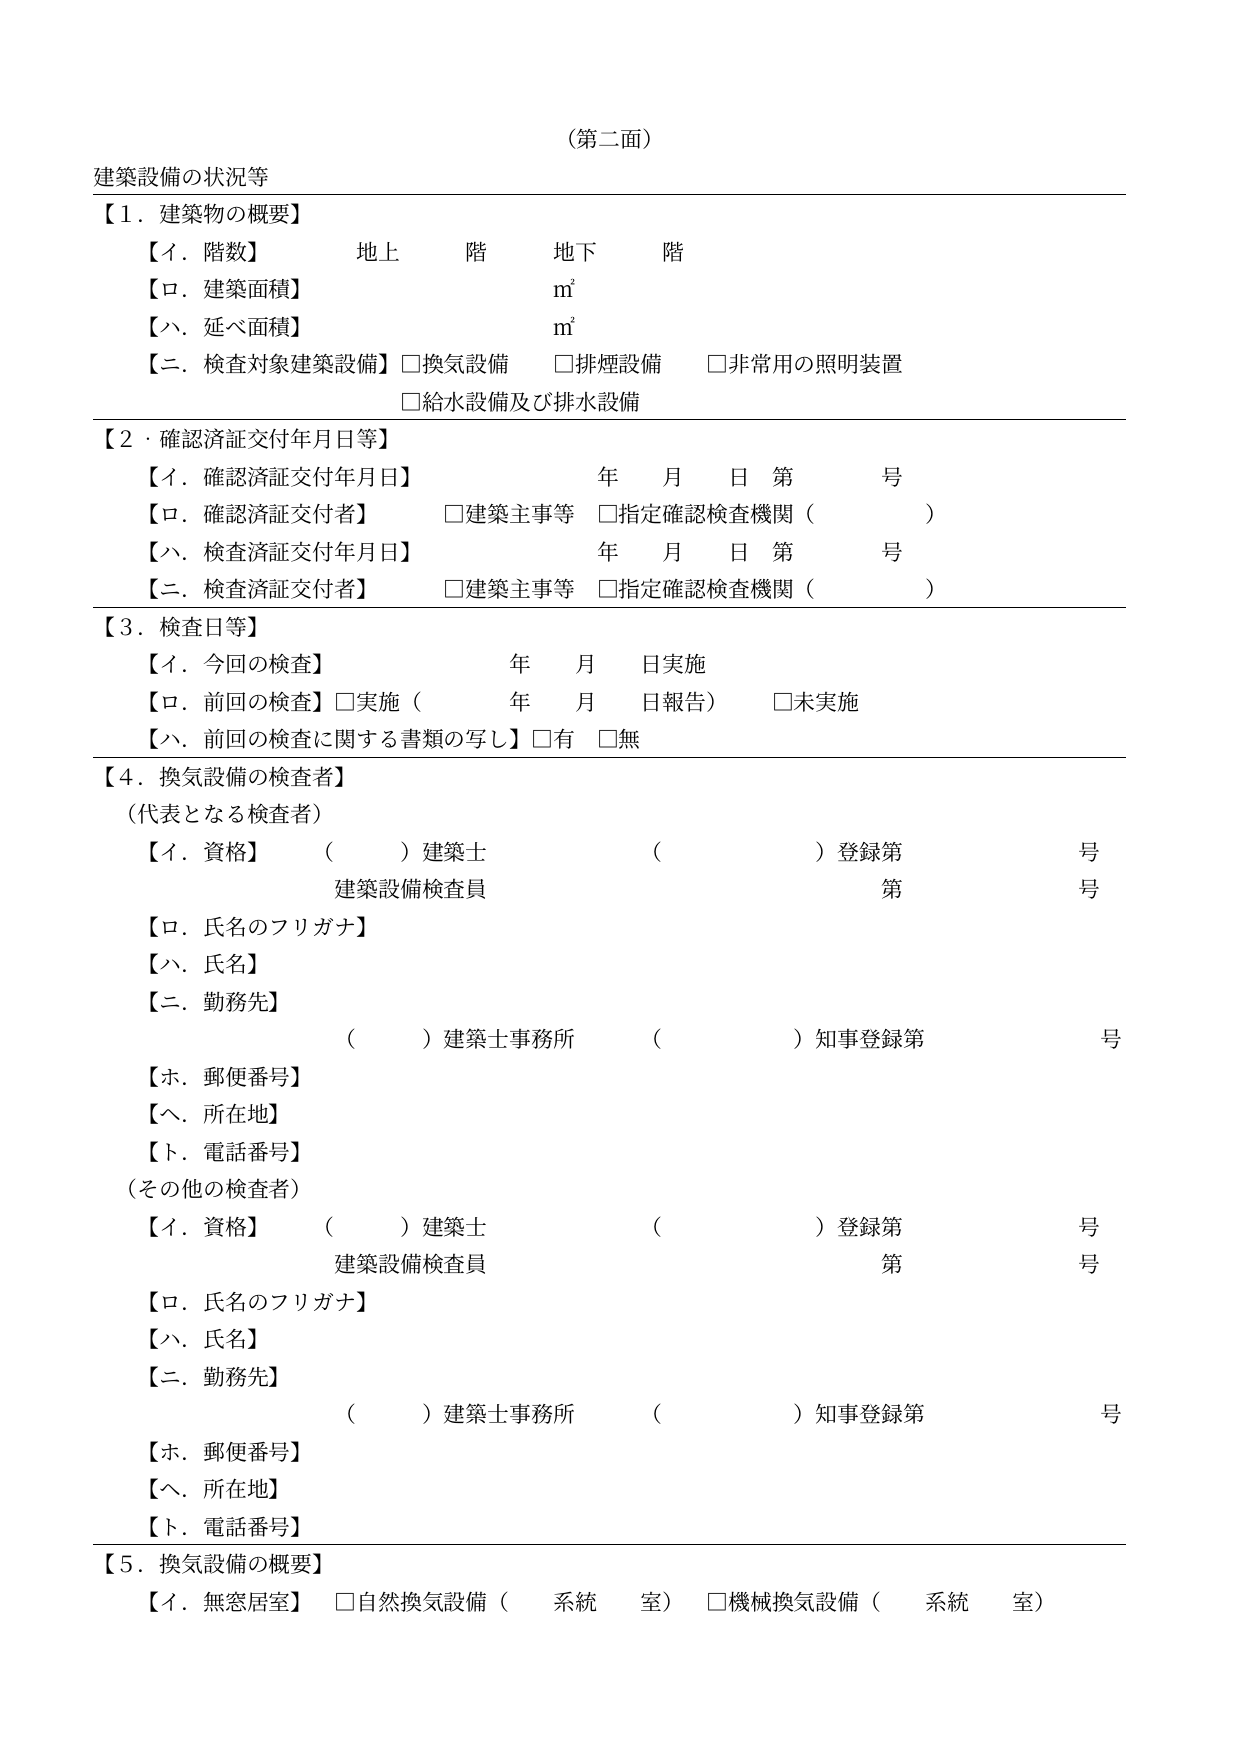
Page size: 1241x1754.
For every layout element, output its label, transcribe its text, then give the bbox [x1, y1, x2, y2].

text 【イ．資格】 （ ）建築士 （ ）登録第 号 [94, 832, 1125, 869]
text 【ホ．郵便番号】 [94, 1057, 1125, 1094]
text 【イ．今回の検査】 年 月 日実施 [94, 644, 1125, 682]
text 【ハ．氏名】 [94, 1319, 1125, 1357]
text 【ホ．郵便番号】 [94, 1432, 1125, 1469]
text 【イ．確認済証交付年月日】 年 月 日 第 号 [94, 457, 1125, 494]
text 【イ．無窓居室】 □自然換気設備（ 系統 室） □機械換気設備（ 系統 室） [94, 1582, 1125, 1619]
text 【ハ．延べ面積】 ㎡ [94, 307, 1125, 344]
text 【２．確認済証交付年月日等】 [94, 420, 1125, 457]
text 【ニ．勤務先】 [94, 1357, 1125, 1394]
text 【ト．電話番号】 [94, 1507, 1125, 1544]
text 【ト．電話番号】 [94, 1132, 1125, 1169]
text 【ロ．氏名のフリガナ】 [94, 1282, 1125, 1319]
text （その他の検査者） [94, 1169, 1125, 1207]
text 【ハ．前回の検査に関する書類の写し】□有 □無 [94, 719, 1125, 757]
text 【３．検査日等】 [94, 608, 1125, 644]
text 【５．換気設備の概要】 [94, 1545, 1125, 1582]
text 【ロ．確認済証交付者】 □建築主事等 □指定確認検査機関（ ） [94, 494, 1125, 532]
text 【イ．階数】 地上 階 地下 階 [94, 232, 1125, 269]
text 【ヘ．所在地】 [94, 1094, 1125, 1132]
text （第二面） [94, 119, 1125, 157]
text 【ヘ．所在地】 [94, 1469, 1125, 1507]
text 【ニ．検査済証交付者】 □建築主事等 □指定確認検査機関（ ） [94, 569, 1125, 607]
text 建築設備検査員 第 号 [94, 1244, 1125, 1282]
text □給水設備及び排水設備 [94, 382, 1125, 419]
text 【ロ．氏名のフリガナ】 [94, 907, 1125, 944]
text 【ニ．検査対象建築設備】□換気設備 □排煙設備 □非常用の照明装置 [94, 344, 1125, 382]
text 【ロ．建築面積】 ㎡ [94, 269, 1125, 307]
text 【イ．資格】 （ ）建築士 （ ）登録第 号 [94, 1207, 1125, 1244]
text 【ハ．検査済証交付年月日】 年 月 日 第 号 [94, 532, 1125, 569]
text 【ニ．勤務先】 [94, 982, 1125, 1019]
text （代表となる検査者） [94, 794, 1125, 832]
text 建築設備の状況等 [94, 157, 1125, 194]
text 【ロ．前回の検査】□実施（ 年 月 日報告） □未実施 [94, 682, 1125, 719]
text 【１．建築物の概要】 [94, 195, 1125, 232]
text 【ハ．氏名】 [94, 944, 1125, 982]
text 【４．換気設備の検査者】 [94, 758, 1125, 794]
text （ ）建築士事務所 （ ）知事登録第 号 [94, 1019, 1125, 1057]
text 建築設備検査員 第 号 [94, 869, 1125, 907]
text （ ）建築士事務所 （ ）知事登録第 号 [94, 1394, 1125, 1432]
